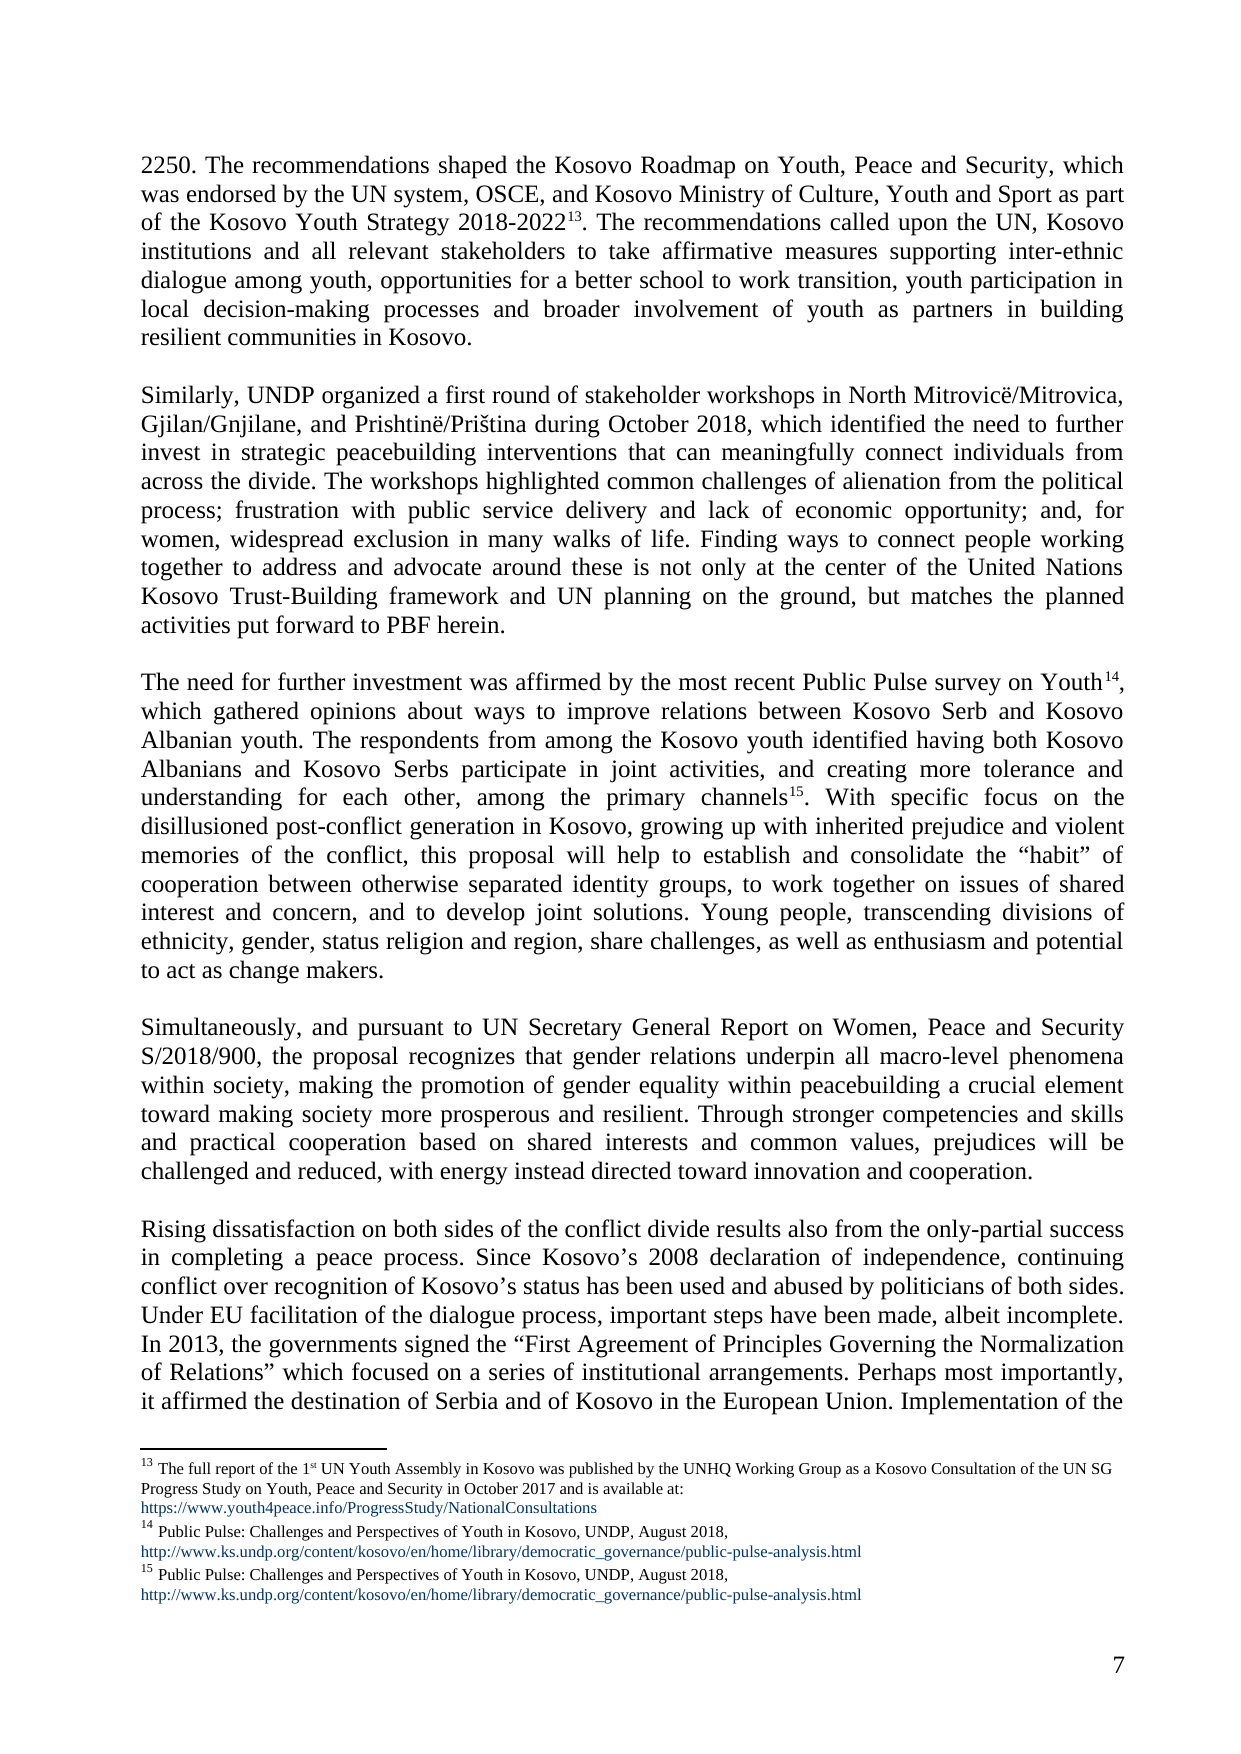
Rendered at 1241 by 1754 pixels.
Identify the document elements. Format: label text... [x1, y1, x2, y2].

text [141, 1214, 1125, 1415]
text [141, 150, 1125, 351]
text Simultaneously, and pursuant to UN Secretary General Report on Women, Peace and Security S/2018/900, the proposal recognizes that gender relations underpin all macro-level phenomena within society, making the promotion of gender equality within peacebuilding a crucial element toward making society more prosperous and resilient. Through stronger competencies and skills and practical cooperation based on shared interests and common values, prejudices will be challenged and reduced, with energy instead directed toward innovation and cooperation. [141, 1012, 1125, 1185]
text Similarly, UNDP organized a first round of stakeholder workshops in North Mitrovicë/Mitrovica, Gjilan/Gnjilane, and Prishtinë/Priština during October 2018, which identified the need to further invest in strategic peacebuilding interventions that can meaningfully connect individuals from across the divide. The workshops highlighted common challenges of alienation from the political process; frustration with public service delivery and lack of economic opportunity; and, for women, widespread exclusion in many walks of life. Finding ways to connect people working together to address and advocate around these is not only at the center of the United Nations Kosovo Trust-Building framework and UN planning on the ground, but matches the planned activities put forward to PBF herein. [141, 380, 1125, 639]
text The need for further investment was affirmed by the most recent Public Pulse survey on Youth, which gathered opinions about ways to improve relations between Kosovo Serb and Kosovo Albanian youth. The respondents from among the Kosovo youth identified having both Kosovo Albanians and Kosovo Serbs participate in joint activities, and creating more tolerance and understanding for each other, among the primary channels. With specific focus on the disillusioned post-conflict generation in Kosovo, growing up with inherited prejudice and violent memories of the conflict, this proposal will help to establish and consolidate the “habit” of cooperation between otherwise separated identity groups, to work together on issues of shared interest and concern, and to develop joint solutions. Young people, transcending divisions of ethnicity, gender, status religion and region, share challenges, as well as enthusiasm and potential to act as change makers. [141, 667, 1125, 984]
